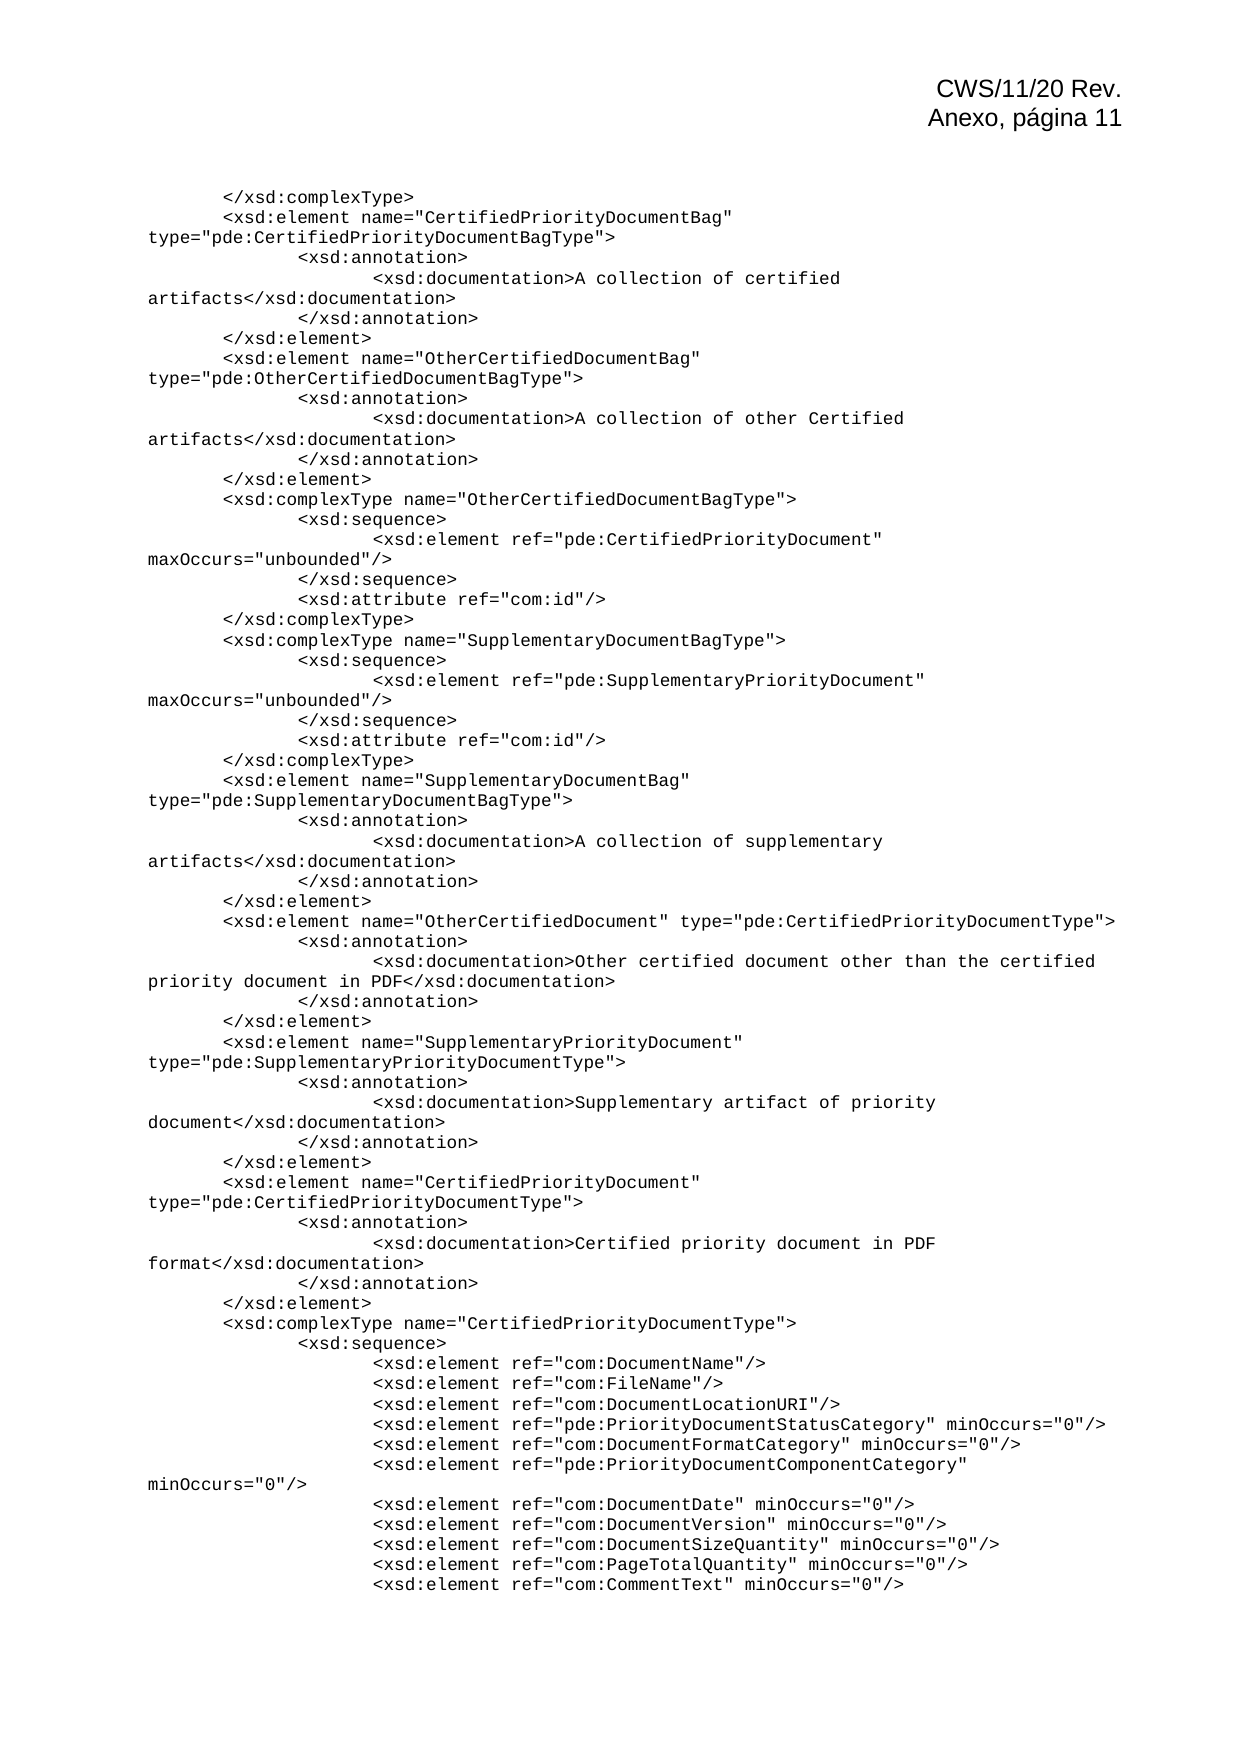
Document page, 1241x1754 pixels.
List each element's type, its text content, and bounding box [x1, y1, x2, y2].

text <xsd:attribute ref="com:id"/> [148, 591, 1122, 611]
text <xsd:element name="OtherCertifiedDocument" type="pde:CertifiedPriorityDocumentType"> [148, 913, 1122, 933]
text </xsd:annotation> [148, 993, 1122, 1013]
text </xsd:annotation> [148, 450, 1122, 470]
text </xsd:annotation> [148, 872, 1122, 892]
text <xsd:element ref="com:DocumentName"/> [148, 1355, 1122, 1375]
text <xsd:documentation>Supplementary artifact of priority document</xsd:documentation> [148, 1093, 1122, 1134]
text <xsd:annotation> [148, 812, 1122, 832]
text <xsd:element name="OtherCertifiedDocumentBag" type="pde:OtherCertifiedDocumentBagType"> [148, 350, 1122, 390]
text <xsd:element ref="com:CommentText" minOccurs="0"/> [148, 1576, 1122, 1596]
text <xsd:sequence> [148, 511, 1122, 531]
text <xsd:element name="SupplementaryDocumentBag" type="pde:SupplementaryDocumentBagType"> [148, 772, 1122, 812]
text <xsd:annotation> [148, 1214, 1122, 1234]
text <xsd:element ref="com:DocumentFormatCategory" minOccurs="0"/> [148, 1435, 1122, 1455]
text </xsd:element> [148, 1013, 1122, 1033]
text <xsd:element ref="com:DocumentDate" minOccurs="0"/> [148, 1496, 1122, 1516]
text </xsd:element> [148, 470, 1122, 490]
text <xsd:documentation>Certified priority document in PDF format</xsd:documentation> [148, 1234, 1122, 1274]
text <xsd:element ref="pde:PriorityDocumentComponentCategory" minOccurs="0"/> [148, 1455, 1122, 1496]
text <xsd:element ref="com:DocumentSizeQuantity" minOccurs="0"/> [148, 1536, 1122, 1556]
text <xsd:documentation>A collection of certified artifacts</xsd:documentation> [148, 269, 1122, 309]
text <xsd:annotation> [148, 390, 1122, 410]
text <xsd:sequence> [148, 1335, 1122, 1355]
text <xsd:element ref="pde:CertifiedPriorityDocument" maxOccurs="unbounded"/> [148, 531, 1122, 571]
text <xsd:element ref="pde:SupplementaryPriorityDocument" maxOccurs="unbounded"/> [148, 671, 1122, 712]
text </xsd:sequence> [148, 712, 1122, 732]
text <xsd:element ref="com:DocumentVersion" minOccurs="0"/> [148, 1516, 1122, 1536]
text <xsd:element name="SupplementaryPriorityDocument" type="pde:SupplementaryPriorityDocumentType"> [148, 1033, 1122, 1073]
text <xsd:element name="CertifiedPriorityDocumentBag" type="pde:CertifiedPriorityDocumentBagType"> [148, 209, 1122, 249]
text </xsd:complexType> [148, 611, 1122, 631]
text <xsd:element ref="com:FileName"/> [148, 1375, 1122, 1395]
text <xsd:element ref="com:PageTotalQuantity" minOccurs="0"/> [148, 1556, 1122, 1576]
text <xsd:complexType name="OtherCertifiedDocumentBagType"> [148, 490, 1122, 511]
text <xsd:annotation> [148, 249, 1122, 269]
text <xsd:annotation> [148, 933, 1122, 953]
text </xsd:complexType> [148, 189, 1122, 209]
text <xsd:element name="CertifiedPriorityDocument" type="pde:CertifiedPriorityDocumentType"> [148, 1174, 1122, 1214]
text <xsd:annotation> [148, 1073, 1122, 1093]
text <xsd:complexType name="CertifiedPriorityDocumentType"> [148, 1315, 1122, 1335]
text </xsd:element> [148, 1154, 1122, 1174]
text <xsd:documentation>A collection of supplementary artifacts</xsd:documentation> [148, 832, 1122, 872]
text </xsd:annotation> [148, 1134, 1122, 1154]
text <xsd:documentation>Other certified document other than the certified priority document in PDF</xsd:documentation> [148, 953, 1122, 993]
text </xsd:complexType> [148, 752, 1122, 772]
text </xsd:annotation> [148, 309, 1122, 329]
text </xsd:annotation> [148, 1274, 1122, 1294]
text <xsd:documentation>A collection of other Certified artifacts</xsd:documentation> [148, 410, 1122, 450]
text </xsd:element> [148, 1294, 1122, 1315]
text </xsd:element> [148, 892, 1122, 913]
text </xsd:element> [148, 329, 1122, 350]
text <xsd:sequence> [148, 651, 1122, 671]
text <xsd:complexType name="SupplementaryDocumentBagType"> [148, 631, 1122, 651]
text <xsd:attribute ref="com:id"/> [148, 732, 1122, 752]
text </xsd:sequence> [148, 571, 1122, 591]
text <xsd:element ref="pde:PriorityDocumentStatusCategory" minOccurs="0"/> [148, 1415, 1122, 1435]
text <xsd:element ref="com:DocumentLocationURI"/> [148, 1395, 1122, 1415]
